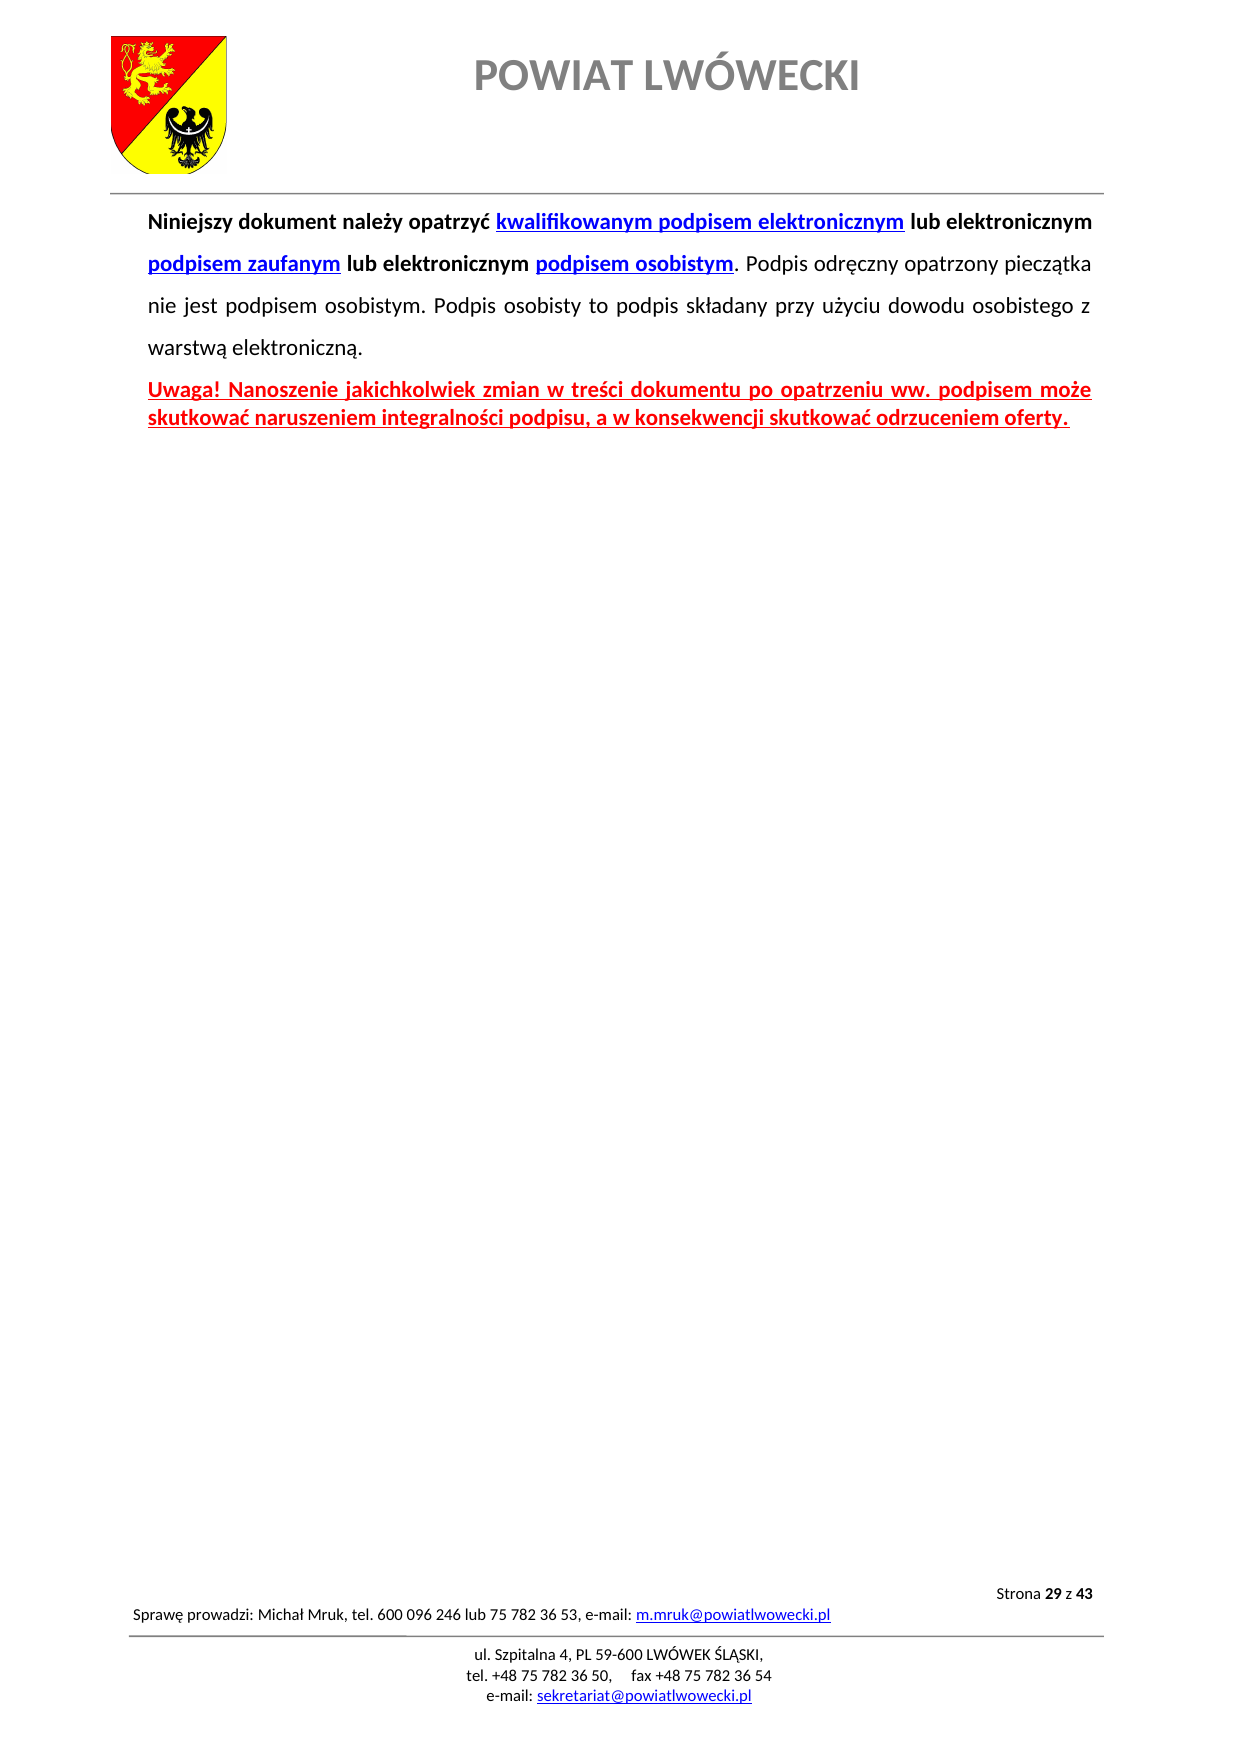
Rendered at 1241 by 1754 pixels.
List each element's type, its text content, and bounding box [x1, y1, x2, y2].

text Niniejszy dokument należy opatrzyć kwalifikowanym podpisem elektronicznym lub elektronicznym podpisem zaufanym lub elektronicznym podpisem osobistym. Podpis odręczny opatrzony pieczątka nie jest podpisem osobistym. Podpis osobisty to podpis składany przy użyciu dowodu osobistego z warstwą elektroniczną. [148, 207, 1093, 361]
text Uwaga! Nanoszenie jakichkolwiek zmian w treści dokumentu po opatrzeniu ww. podpisem może skutkować naruszeniem integralności podpisu, a w konsekwencji skutkować odrzuceniem oferty. [148, 375, 1093, 431]
picture [111, 36, 227, 174]
